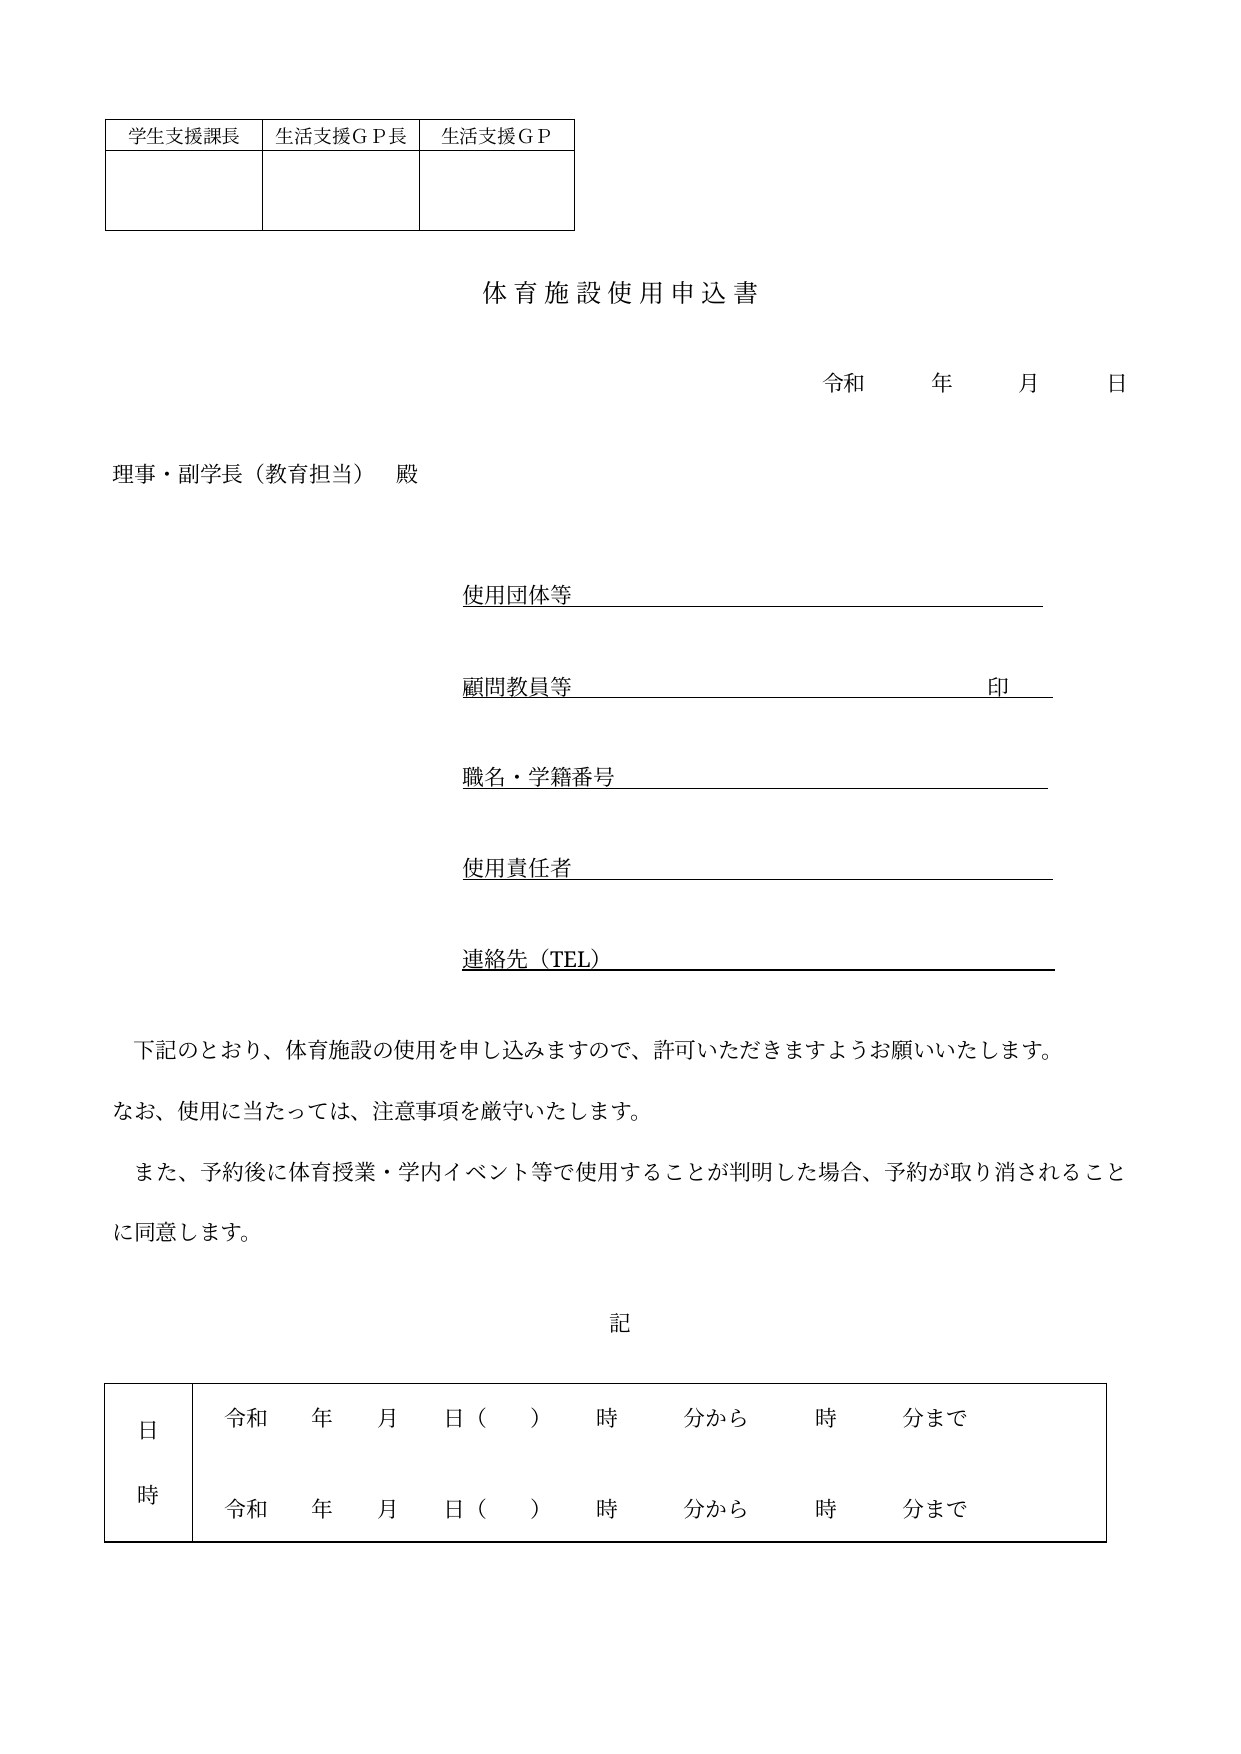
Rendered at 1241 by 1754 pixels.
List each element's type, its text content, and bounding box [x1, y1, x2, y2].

table_cell [420, 151, 574, 230]
text 理事・副学長（教育担当） 殿 [112, 443, 1128, 503]
table_header 日 時 [105, 1384, 192, 1541]
text なお、使用に当たっては、注意事項を厳守いたします。 [112, 1079, 1128, 1140]
text 職名・学籍番号 [112, 746, 1128, 807]
table_header 生活支援ＧＰ [420, 120, 574, 150]
table_header 学生支援課長 [106, 120, 262, 150]
text 顧問教員等 印 [112, 655, 1128, 716]
text 使用団体等 [112, 564, 1128, 625]
text 体 育 施 設 使 用 申 込 書 [112, 261, 1128, 322]
text 連絡先（TEL） [112, 928, 1128, 988]
text また、予約後に体育授業・学内イベント等で使用することが判明した場合、予約が取り消されることに同意します。 [112, 1140, 1128, 1261]
text 使用責任者 [112, 837, 1128, 898]
table_header 令和 年 月 日（ ） 時 分から 時 分まで 令和 年 月 日（ ） 時 分から 時 分まで [193, 1384, 1106, 1541]
text 下記のとおり、体育施設の使用を申し込みますので、許可いただきますようお願いいたします。 [112, 1019, 1128, 1079]
subtitle 記 [112, 1292, 1128, 1352]
table_cell [263, 151, 419, 230]
table_cell [106, 151, 262, 230]
text 令和 年 月 日 [112, 352, 1128, 413]
table_header 生活支援ＧＰ長 [263, 120, 419, 150]
